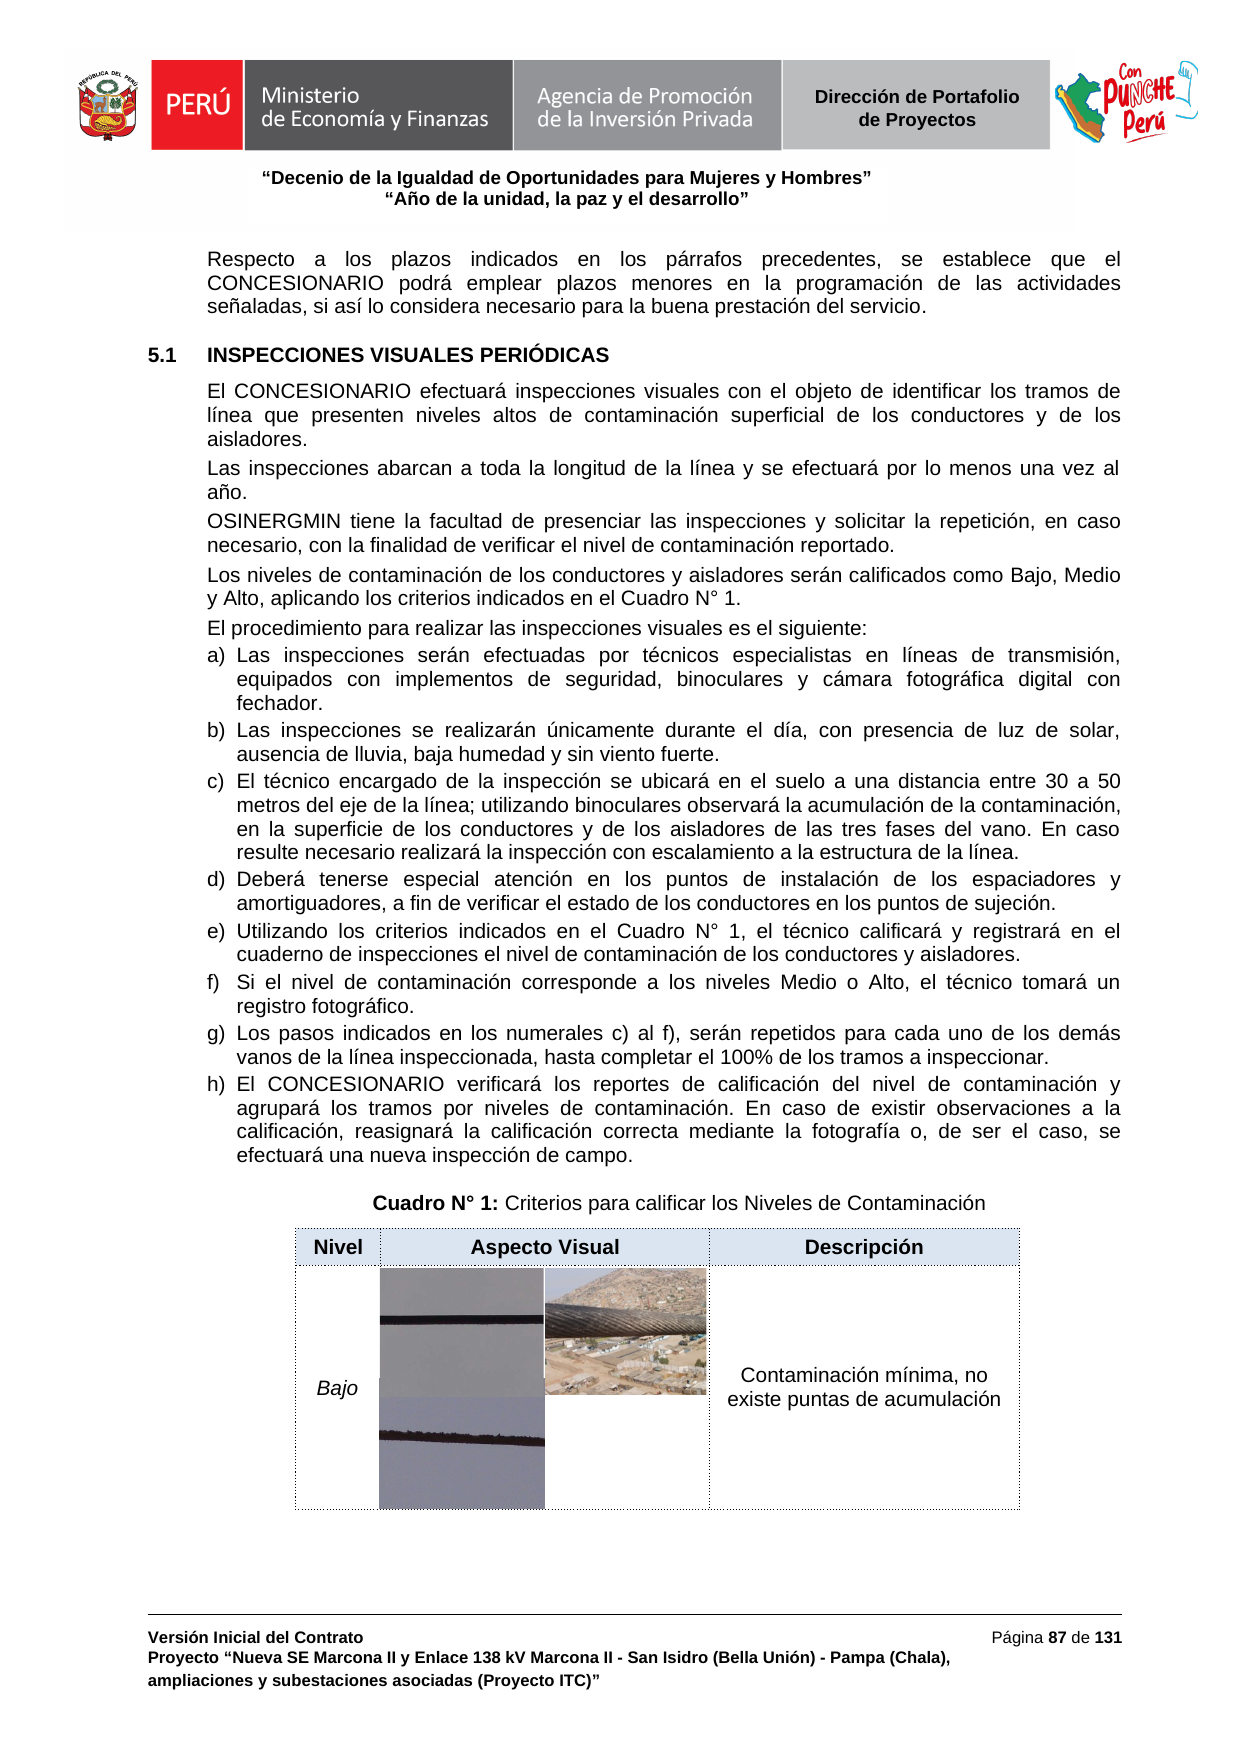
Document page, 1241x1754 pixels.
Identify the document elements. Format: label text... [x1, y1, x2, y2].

list Los pasos indicados en los numerales c) al f), serán repetidos para cada uno de los demás vanos de la línea inspeccionada, hasta completar el 100% de los tramos a inspeccionar. [207, 1022, 1122, 1068]
text 5.1 INSPECCIONES VISUALES PERIÓDICAS [148, 344, 1122, 367]
text Respecto a los plazos indicados en los párrafos precedentes, se establece que el CONCESIONARIO podrá emplear plazos menores en la programación de las actividades señaladas, si así lo considera necesario para la buena prestación del servicio. [207, 248, 1122, 318]
text El CONCESIONARIO efectuará inspecciones visuales con el objeto de identificar los tramos de línea que presenten niveles altos de contaminación superficial de los conductores y de los aisladores. [207, 380, 1122, 451]
text Las inspecciones abarcan a toda la longitud de la línea y se efectuará por lo menos una vez al año. [207, 457, 1122, 504]
table_header Descripción [709, 1228, 1019, 1265]
list El CONCESIONARIO verificará los reportes de calificación del nivel de contaminación y agrupará los tramos por niveles de contaminación. En caso de existir observaciones a la calificación, reasignará la calificación correcta mediante la fotografía o, de ser el caso, se efectuará una nueva inspección de campo. [207, 1073, 1122, 1167]
list Las inspecciones se realizarán únicamente durante el día, con presencia de luz de solar, ausencia de lluvia, baja humedad y sin viento fuerte. [207, 719, 1122, 766]
picture [379, 1268, 707, 1509]
text El procedimiento para realizar las inspecciones visuales es el siguiente: [207, 616, 1122, 640]
list Si el nivel de contaminación corresponde a los niveles Medio o Alto, el técnico tomará un registro fotográfico. [207, 970, 1122, 1017]
table_cell Bajo [296, 1265, 381, 1508]
list Deberá tenerse especial atención en los puntos de instalación de los espaciadores y amortiguadores, a fin de verificar el estado de los conductores en los puntos de sujeción. [207, 868, 1122, 915]
table_cell [381, 1265, 709, 1508]
table_header Nivel [296, 1228, 381, 1265]
text OSINERGMIN tiene la facultad de presenciar las inspecciones y solicitar la repetición, en caso necesario, con la finalidad de verificar el nivel de contaminación reportado. [207, 510, 1122, 557]
text Cuadro N° 1: Criterios para calificar los Niveles de Contaminación [236, 1192, 1122, 1215]
table_cell Contaminación mínima, no existe puntas de acumulación [709, 1265, 1019, 1508]
table_header Aspecto Visual [381, 1228, 709, 1265]
list Utilizando los criterios indicados en el Cuadro N° 1, el técnico calificará y registrará en el cuaderno de inspecciones el nivel de contaminación de los conductores y aisladores. [207, 919, 1122, 966]
list El técnico encargado de la inspección se ubicará en el suelo a una distancia entre 30 a 50 metros del eje de la línea; utilizando binoculares observará la acumulación de la contaminación, en la superficie de los conductores y de los aisladores de las tres fases del vano. En caso resulte necesario realizará la inspección con escalamiento a la estructura de la línea. [207, 770, 1122, 864]
picture [1076, 132, 1091, 142]
picture [64, 49, 1198, 232]
text Los niveles de contaminación de los conductores y aisladores serán calificados como Bajo, Medio y Alto, aplicando los criterios indicados en el Cuadro N° 1. [207, 563, 1122, 610]
list Las inspecciones serán efectuadas por técnicos especialistas en líneas de transmisión, equipados con implementos de seguridad, binoculares y cámara fotográfica digital con fechador. [207, 644, 1122, 714]
